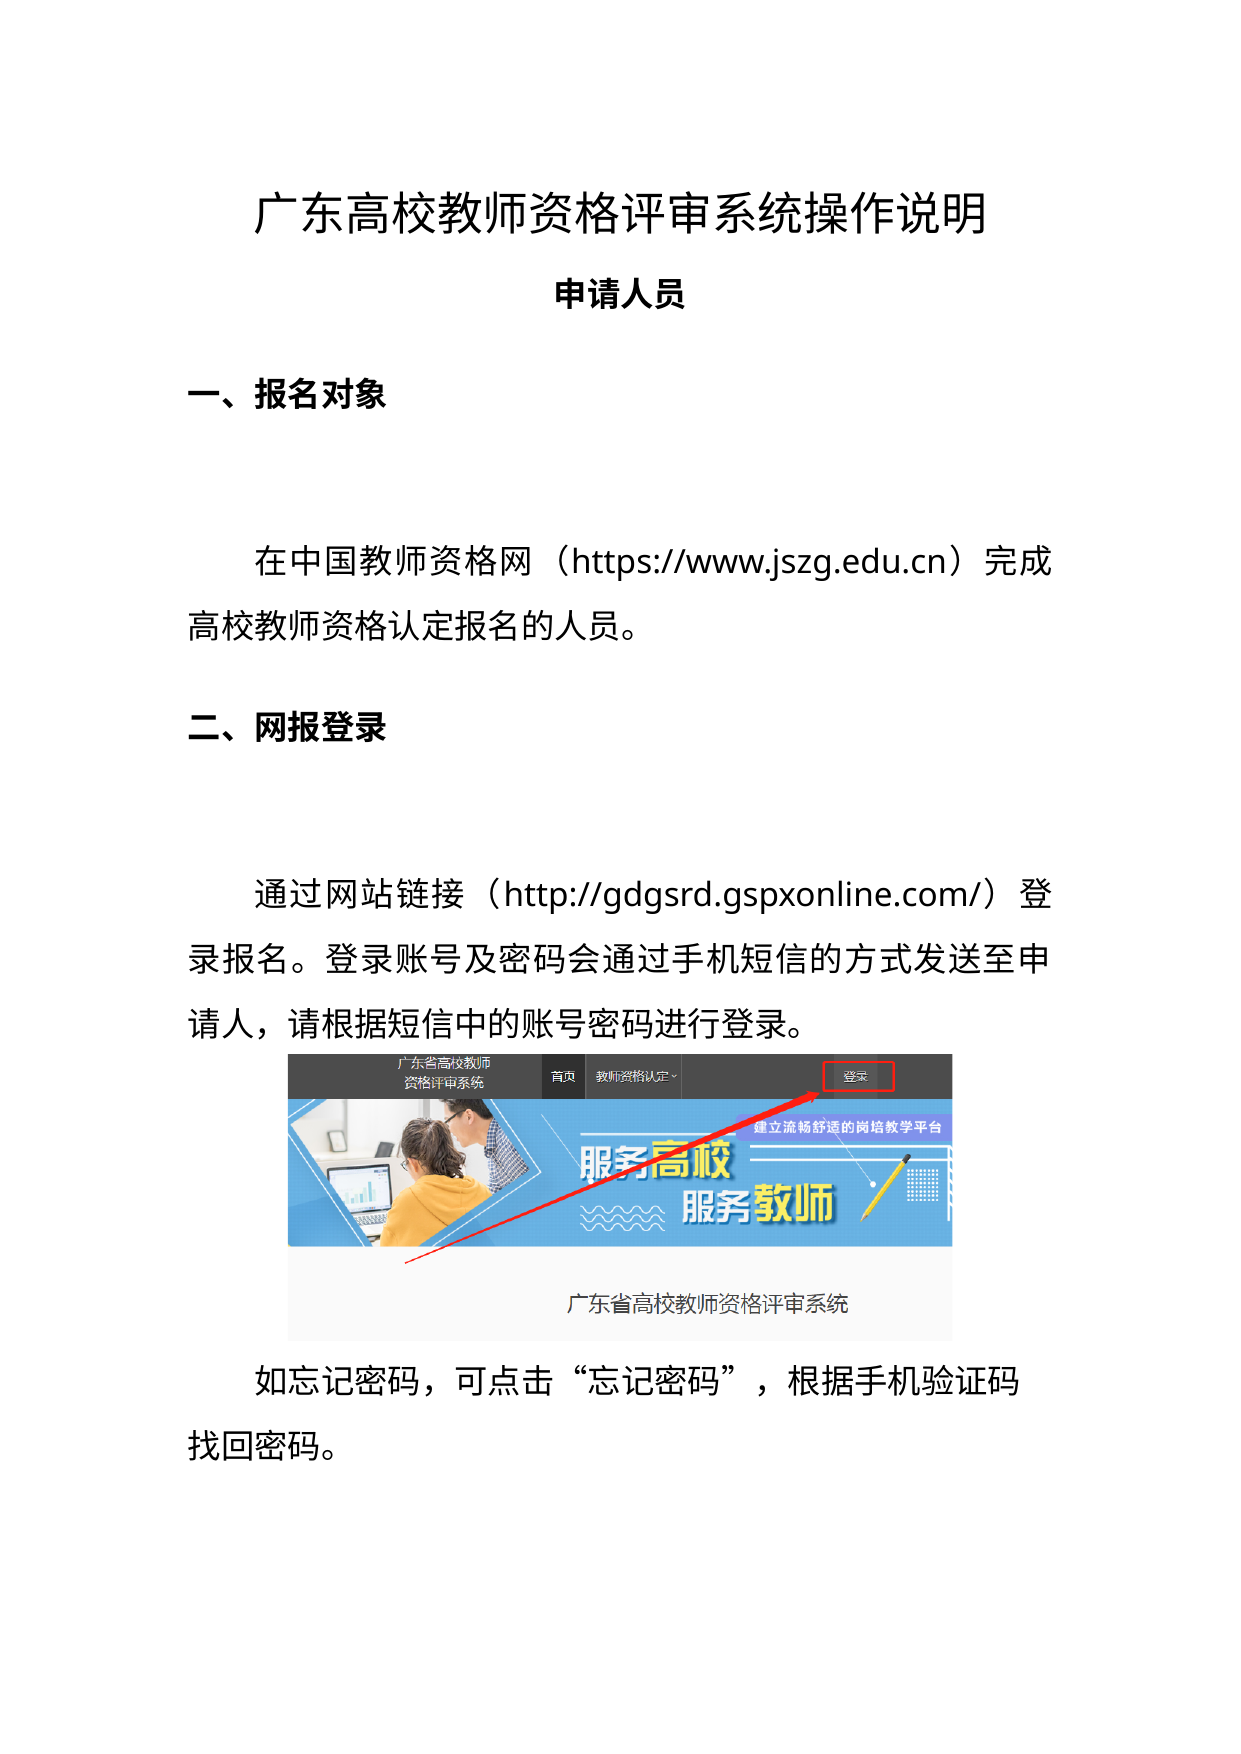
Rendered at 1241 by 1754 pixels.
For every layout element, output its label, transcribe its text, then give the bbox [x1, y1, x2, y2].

subtitle 一、报名对象 [187, 360, 1053, 425]
text 如忘记密码，可点击“忘记密码”，根据手机验证码找回密码。 [187, 1347, 1053, 1477]
picture [287, 1054, 953, 1341]
text 申请人员 [187, 259, 1053, 324]
text 广东高校教师资格评审系统操作说明 [187, 162, 1053, 259]
subtitle 二、网报登录 [187, 692, 1053, 757]
text 通过网站链接（http://gdgsrd.gspxonline.com/）登录报名。登录账号及密码会通过手机短信的方式发送至申请人，请根据短信中的账号密码进行登录。 [187, 859, 1053, 1054]
text 在中国教师资格网（https://www.jszg.edu.cn）完成高校教师资格认定报名的人员。 [187, 527, 1053, 657]
